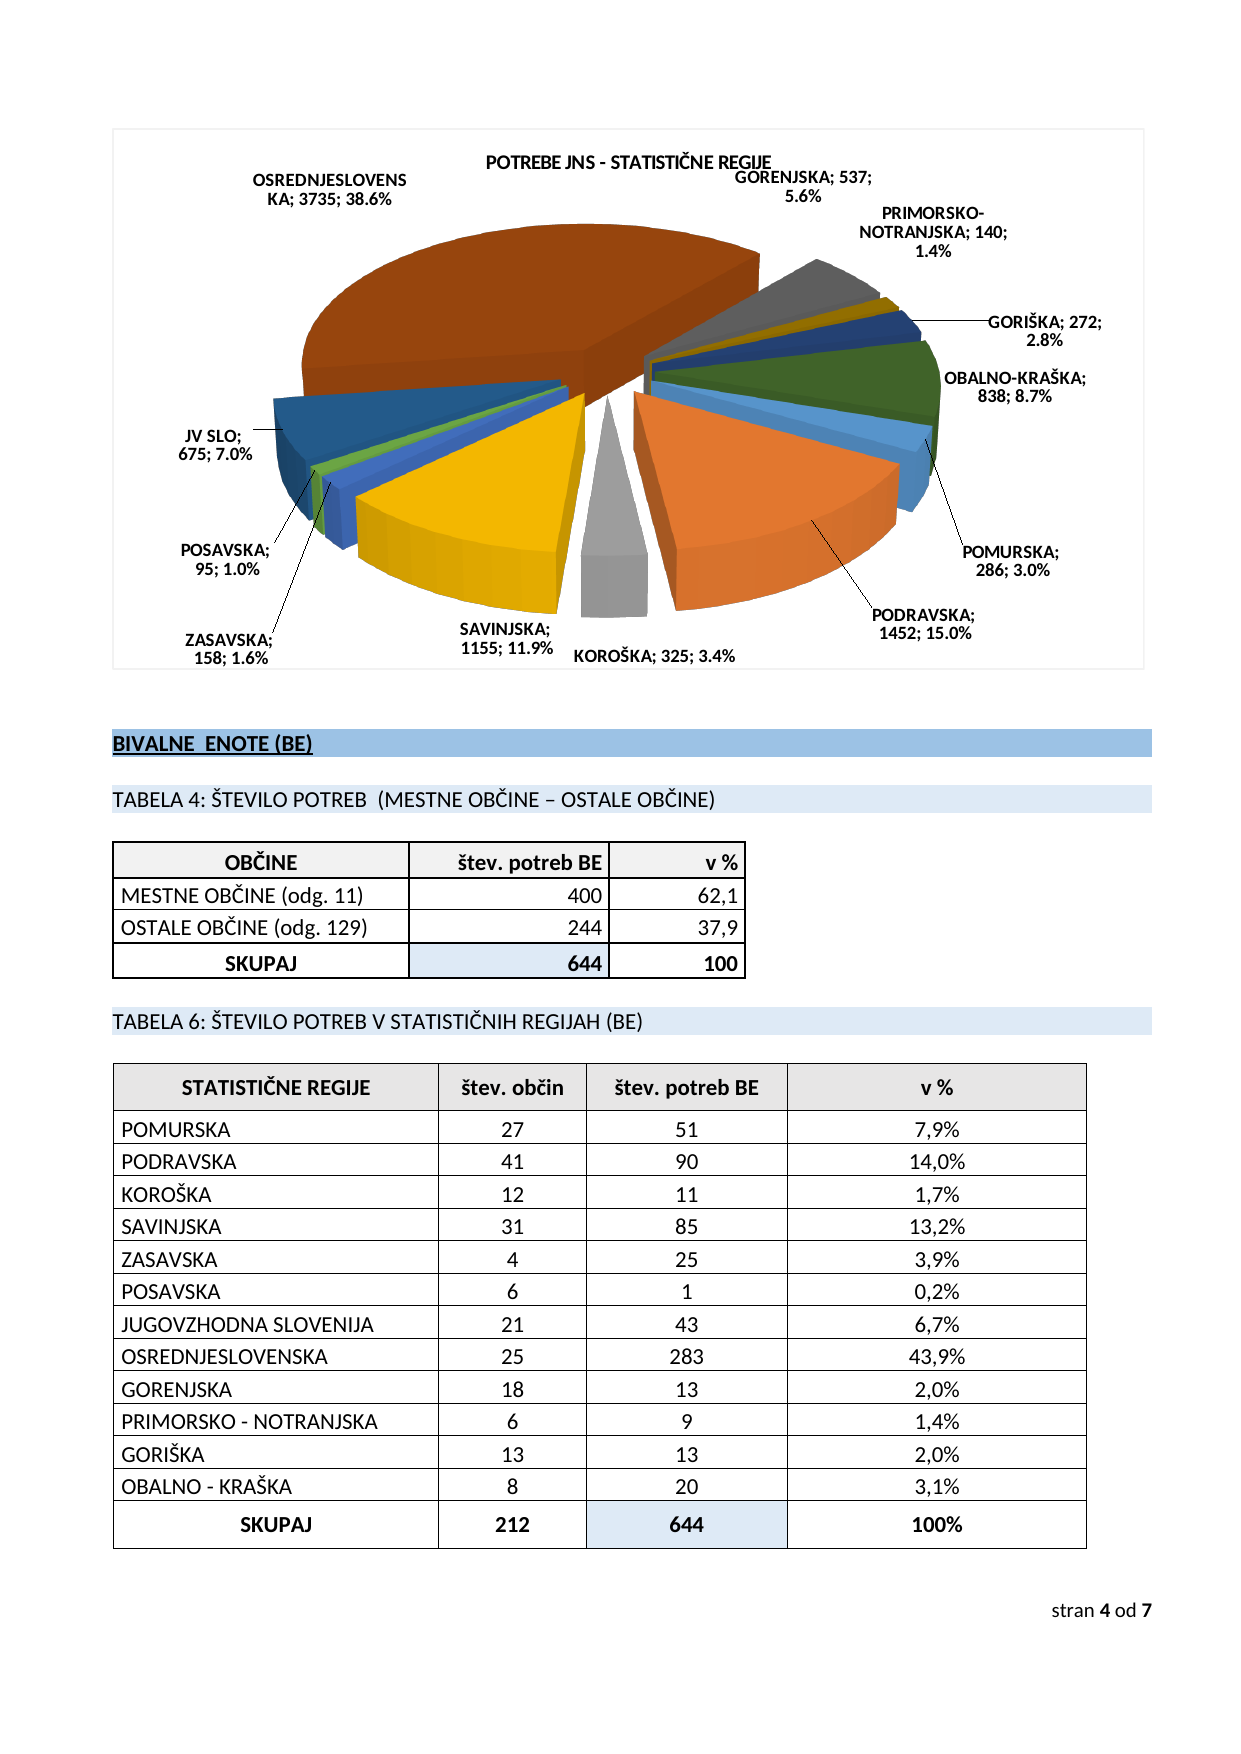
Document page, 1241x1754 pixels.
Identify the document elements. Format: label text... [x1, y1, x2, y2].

table_cell 11 [587, 1176, 787, 1208]
table_cell OBALNO - KRAŠKA [114, 1469, 438, 1500]
text TABELA 4: ŠTEVILO POTREB (MESTNE OBČINE – OSTALE OBČINE) [112, 785, 1152, 813]
table_cell 244 [410, 910, 608, 942]
table_cell 12 [439, 1176, 586, 1208]
table_cell JUGOVZHODNA SLOVENIJA [114, 1306, 438, 1338]
table_cell 25 [439, 1339, 586, 1370]
table_cell 85 [587, 1209, 787, 1240]
table_cell ZASAVSKA [114, 1241, 438, 1273]
table_cell OSREDNJESLOVENSKA [114, 1339, 438, 1370]
table_cell 43,9% [788, 1339, 1086, 1370]
table_cell 14,0% [788, 1144, 1086, 1175]
table_cell 13 [587, 1436, 787, 1468]
table_cell 1,4% [788, 1404, 1086, 1435]
table_cell 644 [587, 1501, 787, 1548]
table_cell 100% [788, 1501, 1086, 1548]
table_cell 13 [587, 1371, 787, 1403]
table_cell GORIŠKA [114, 1436, 438, 1468]
table_cell 90 [587, 1144, 787, 1175]
table_cell 2,0% [788, 1436, 1086, 1468]
table_cell SKUPAJ [114, 1501, 438, 1548]
table_cell 100 [610, 944, 744, 977]
table_cell 1,7% [788, 1176, 1086, 1208]
table_cell PRIMORSKO - NOTRANJSKA [114, 1404, 438, 1435]
table_cell 9 [587, 1404, 787, 1435]
table_cell 37,9 [610, 910, 744, 942]
table_cell 3,9% [788, 1241, 1086, 1273]
table_cell 13 [439, 1436, 586, 1468]
table_cell OSTALE OBČINE (odg. 129) [114, 910, 408, 942]
table_cell 400 [410, 879, 608, 909]
table_cell 43 [587, 1306, 787, 1338]
table_cell 212 [439, 1501, 586, 1548]
table_cell 644 [410, 944, 608, 977]
table_cell 13,2% [788, 1209, 1086, 1240]
table_header štev. občin [439, 1064, 586, 1110]
table_cell 21 [439, 1306, 586, 1338]
table_cell 25 [587, 1241, 787, 1273]
table_cell 31 [439, 1209, 586, 1240]
table_cell 8 [439, 1469, 586, 1500]
table_cell SAVINJSKA [114, 1209, 438, 1240]
table_header v % [610, 843, 744, 877]
table_cell 3,1% [788, 1469, 1086, 1500]
table_cell 2,0% [788, 1371, 1086, 1403]
table_header v % [788, 1064, 1086, 1110]
table_cell 62,1 [610, 879, 744, 909]
table_header štev. potreb BE [587, 1064, 787, 1110]
table_cell 6 [439, 1404, 586, 1435]
table_cell SKUPAJ [114, 944, 408, 977]
table_cell 41 [439, 1144, 586, 1175]
table_cell KOROŠKA [114, 1176, 438, 1208]
table_cell 18 [439, 1371, 586, 1403]
text TABELA 6: ŠTEVILO POTREB V STATISTIČNIH REGIJAH (BE) [112, 1007, 1152, 1035]
table_header OBČINE [114, 843, 408, 877]
table_cell 6 [439, 1274, 586, 1305]
table_cell 27 [439, 1111, 586, 1143]
table_cell 20 [587, 1469, 787, 1500]
table_cell 0,2% [788, 1274, 1086, 1305]
table_cell POMURSKA [114, 1111, 438, 1143]
table_cell 7,9% [788, 1111, 1086, 1143]
table_cell 6,7% [788, 1306, 1086, 1338]
table_cell 51 [587, 1111, 787, 1143]
table_cell POSAVSKA [114, 1274, 438, 1305]
text BIVALNE ENOTE (BE) [112, 729, 1152, 757]
table_cell GORENJSKA [114, 1371, 438, 1403]
table_cell PODRAVSKA [114, 1144, 438, 1175]
table_cell 283 [587, 1339, 787, 1370]
table_header štev. potreb BE [410, 843, 608, 877]
table_cell 4 [439, 1241, 586, 1273]
table_cell MESTNE OBČINE (odg. 11) [114, 879, 408, 909]
table_header STATISTIČNE REGIJE [114, 1064, 438, 1110]
table_cell 1 [587, 1274, 787, 1305]
